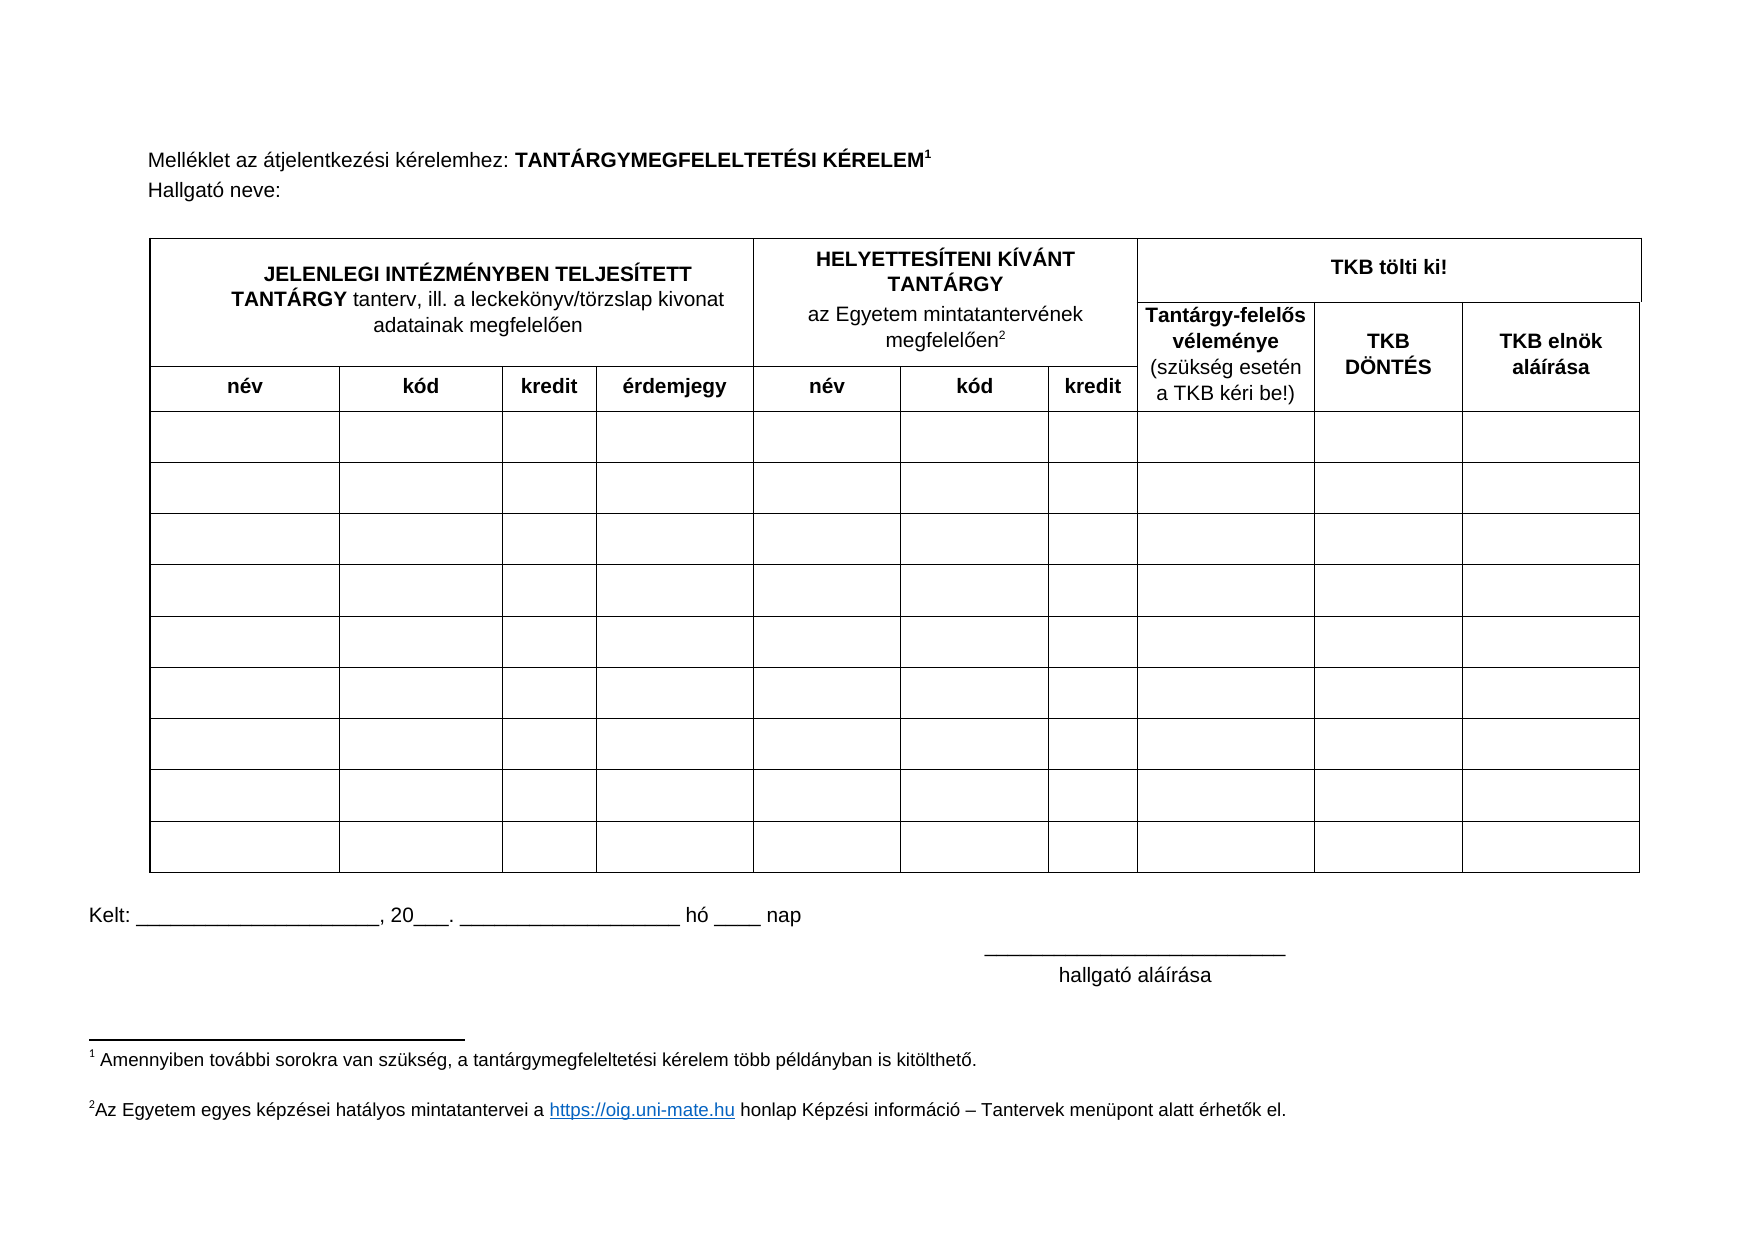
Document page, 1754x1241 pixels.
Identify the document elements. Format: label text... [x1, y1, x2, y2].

table_cell [754, 617, 900, 667]
table_cell [1049, 617, 1137, 667]
table_cell [1463, 514, 1639, 564]
table_cell [1138, 617, 1314, 667]
table_cell [754, 719, 900, 769]
table_cell [1138, 822, 1314, 872]
table_cell név [151, 367, 339, 411]
table_cell [340, 463, 502, 513]
table_cell [503, 822, 596, 872]
table_cell [503, 463, 596, 513]
table_cell [754, 822, 900, 872]
table_cell [503, 514, 596, 564]
table_cell [340, 514, 502, 564]
table_cell [901, 514, 1048, 564]
table_cell érdemjegy [597, 367, 753, 411]
table_cell [1463, 822, 1639, 872]
table_cell [1315, 412, 1462, 462]
table_cell [1463, 463, 1639, 513]
table_cell [1049, 822, 1137, 872]
table_cell [340, 719, 502, 769]
table_cell [340, 822, 502, 872]
table_cell [597, 565, 753, 616]
table_cell [1463, 617, 1639, 667]
table_cell [1315, 770, 1462, 821]
table_cell kód [340, 367, 502, 411]
table_cell [1315, 565, 1462, 616]
text Hallgató neve: [148, 178, 1591, 202]
table_cell [901, 565, 1048, 616]
text hallgató aláírása [605, 963, 1591, 987]
table_header HELYETTESÍTENI KÍVÁNT TANTÁRGY az Egyetem mintatantervének megfelelően [754, 239, 1137, 366]
table_cell [754, 463, 900, 513]
table_cell [597, 412, 753, 462]
table_cell [901, 463, 1048, 513]
table_cell [597, 822, 753, 872]
table_cell [597, 617, 753, 667]
table_cell [597, 770, 753, 821]
table_cell [901, 719, 1048, 769]
table_cell [1315, 514, 1462, 564]
table_cell [340, 617, 502, 667]
table_cell [1049, 668, 1137, 718]
table_cell név [754, 367, 900, 411]
table_cell [754, 514, 900, 564]
table_cell kredit [1049, 367, 1137, 411]
table_cell [1138, 412, 1314, 462]
table_cell [1315, 822, 1462, 872]
table_cell [1138, 668, 1314, 718]
table_cell [503, 770, 596, 821]
table_cell [1463, 668, 1639, 718]
table_cell [151, 617, 339, 667]
table_cell [901, 617, 1048, 667]
table_cell [1138, 565, 1314, 616]
table_cell [503, 668, 596, 718]
table_cell [1138, 770, 1314, 821]
table_cell [1463, 770, 1639, 821]
table_cell [1315, 719, 1462, 769]
table_cell [1049, 463, 1137, 513]
table_cell [1138, 514, 1314, 564]
table_cell [503, 617, 596, 667]
table_cell [1138, 719, 1314, 769]
table_cell kredit [503, 367, 596, 411]
table_cell [151, 668, 339, 718]
table_cell [597, 719, 753, 769]
text Melléklet az átjelentkezési kérelemhez: Tantárgymegfeleltetési kérelem [148, 148, 1591, 172]
table_cell [503, 565, 596, 616]
table_cell [503, 719, 596, 769]
table_cell [151, 463, 339, 513]
table_cell [1315, 617, 1462, 667]
table_cell [340, 668, 502, 718]
table_cell [1138, 463, 1314, 513]
table_cell TKB DÖNTÉS [1315, 303, 1462, 411]
table_cell [901, 668, 1048, 718]
table_cell [754, 412, 900, 462]
table_cell [503, 412, 596, 462]
table_cell [151, 412, 339, 462]
table_cell [1049, 514, 1137, 564]
text __________________________ [605, 933, 1591, 957]
table_cell [151, 565, 339, 616]
table_header JELENLEGI INTÉZMÉNYBEN TELJESÍTETT TANTÁRGY tanterv, ill. a leckekönyv/törzslap kivonat adatainak megfelelően [151, 239, 753, 366]
table_cell [151, 514, 339, 564]
table_cell [1315, 463, 1462, 513]
table_cell [1463, 412, 1639, 462]
table_cell [340, 412, 502, 462]
table_cell kód [901, 367, 1048, 411]
table_cell [1463, 565, 1639, 616]
table_cell [597, 668, 753, 718]
table_cell Tantárgy-felelős véleménye (szükség esetén a TKB kéri be!) [1138, 303, 1314, 411]
table_cell [901, 412, 1048, 462]
text Kelt: _____________________, 20___. ___________________ hó ____ nap [89, 903, 1591, 927]
table_cell [597, 514, 753, 564]
table_cell [151, 719, 339, 769]
table_cell [1049, 412, 1137, 462]
table_cell [340, 565, 502, 616]
table_cell [754, 565, 900, 616]
table_cell TKB elnök aláírása [1463, 303, 1639, 411]
table_cell [151, 822, 339, 872]
table_cell [597, 463, 753, 513]
table_cell [1315, 668, 1462, 718]
table_cell [151, 770, 339, 821]
table_cell [340, 770, 502, 821]
table_header TKB tölti ki! [1138, 239, 1641, 302]
table_cell [1463, 719, 1639, 769]
table_cell [1049, 770, 1137, 821]
table_cell [901, 822, 1048, 872]
table_cell [754, 668, 900, 718]
table_cell [901, 770, 1048, 821]
table_cell [754, 770, 900, 821]
table_cell [1049, 565, 1137, 616]
table_cell [1049, 719, 1137, 769]
